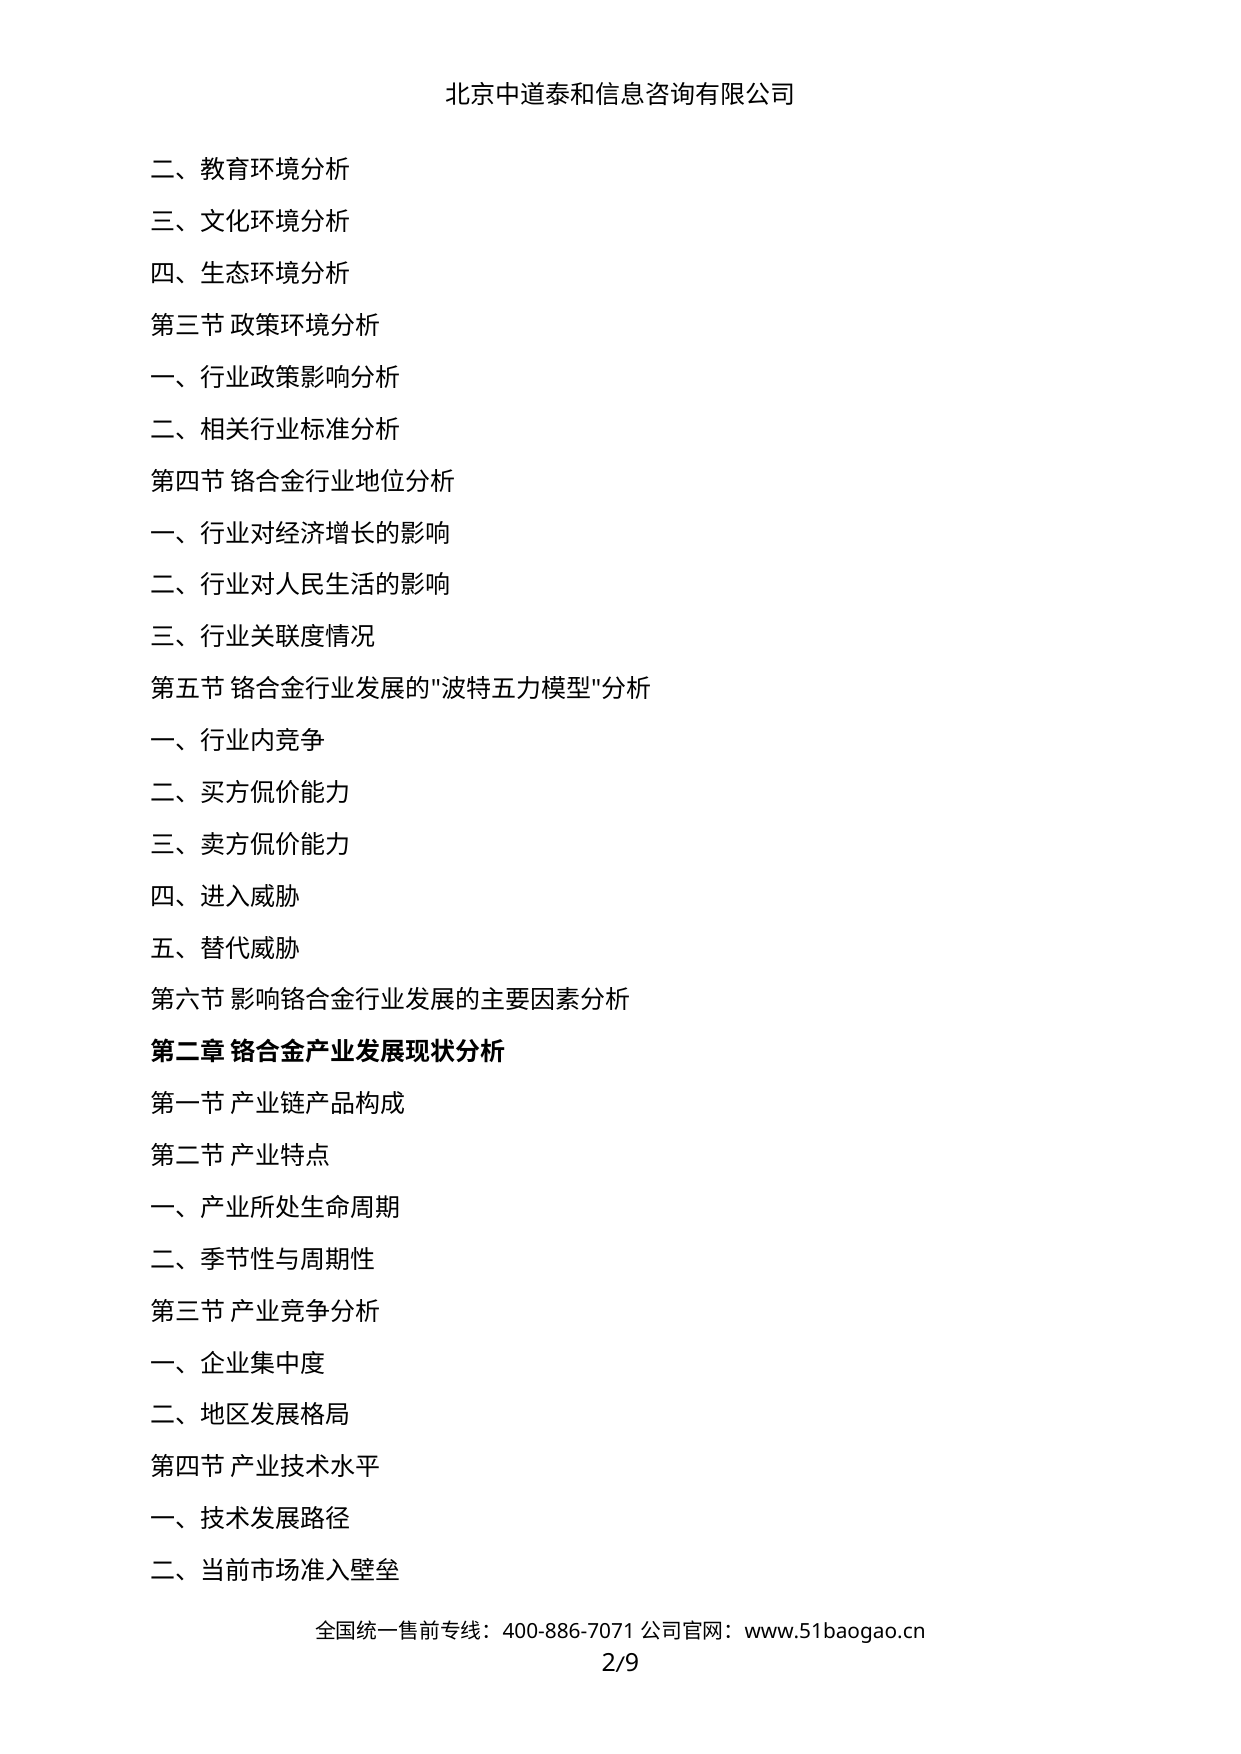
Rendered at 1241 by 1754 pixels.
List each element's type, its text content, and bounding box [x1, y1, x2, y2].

text 四、生态环境分析 [150, 254, 1090, 290]
text 第二章 铬合金产业发展现状分析 [150, 1032, 1090, 1068]
text 一、行业内竞争 [150, 721, 1090, 757]
text 第三节 产业竞争分析 [150, 1291, 1090, 1327]
text 二、相关行业标准分析 [150, 409, 1090, 446]
text 二、行业对人民生活的影响 [150, 565, 1090, 601]
text 四、进入威胁 [150, 876, 1090, 912]
text 第三节 政策环境分析 [150, 306, 1090, 342]
text 第四节 铬合金行业地位分析 [150, 461, 1090, 497]
text 一、产业所处生命周期 [150, 1187, 1090, 1224]
text 一、行业政策影响分析 [150, 357, 1090, 394]
text 一、企业集中度 [150, 1343, 1090, 1379]
text 二、季节性与周期性 [150, 1239, 1090, 1276]
text 一、技术发展路径 [150, 1499, 1090, 1535]
text 二、地区发展格局 [150, 1395, 1090, 1431]
text 第四节 产业技术水平 [150, 1447, 1090, 1483]
text 五、替代威胁 [150, 928, 1090, 964]
text 三、行业关联度情况 [150, 617, 1090, 653]
text 第五节 铬合金行业发展的"波特五力模型"分析 [150, 669, 1090, 705]
text 第一节 产业链产品构成 [150, 1084, 1090, 1120]
text 第二节 产业特点 [150, 1136, 1090, 1172]
text 第六节 影响铬合金行业发展的主要因素分析 [150, 980, 1090, 1016]
text 二、教育环境分析 [150, 150, 1090, 186]
text 一、行业对经济增长的影响 [150, 513, 1090, 549]
text 三、文化环境分析 [150, 202, 1090, 238]
text 二、当前市场准入壁垒 [150, 1551, 1090, 1587]
text 二、买方侃价能力 [150, 772, 1090, 809]
text 三、卖方侃价能力 [150, 824, 1090, 861]
